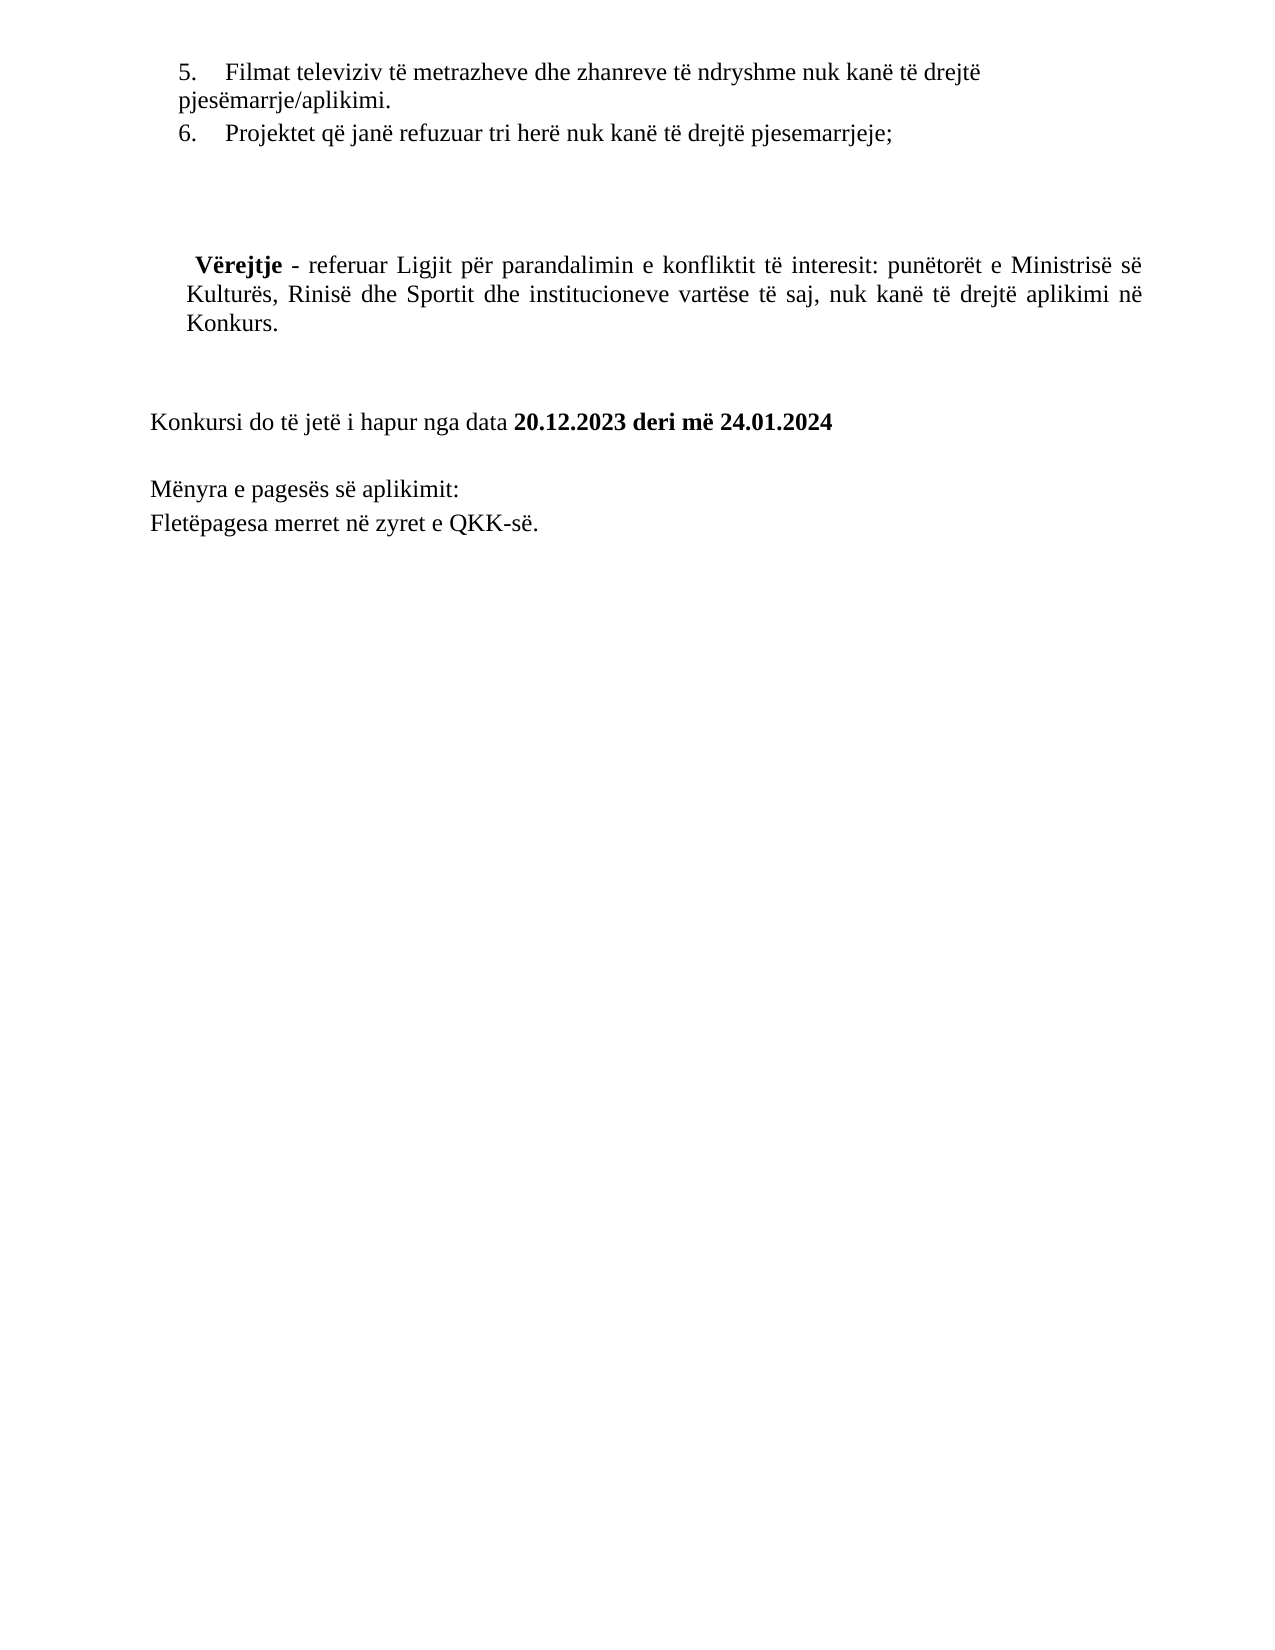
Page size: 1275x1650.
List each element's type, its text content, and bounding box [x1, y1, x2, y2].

text Vërejtje - referuar Ligjit për parandalimin e konfliktit të interesit: punëtorët e Ministrisë së Kulturës, Rinisë dhe Sportit dhe institucioneve vartëse të saj, nuk kanë të drejtë aplikimi në Konkurs. [186, 250, 1144, 337]
list Projektet që janë refuzuar tri herë nuk kanë të drejtë pjesemarrjeje; [178, 118, 1144, 147]
list Filmat televiziv të metrazheve dhe zhanreve të ndryshme nuk kanë të drejtë pjesëmarrje/aplikimi. [178, 57, 1144, 114]
text Mënyra e pagesës së aplikimit: [150, 474, 1144, 503]
text Fletëpagesa merret në zyret e QKK-së. [150, 508, 1144, 537]
text Konkursi do të jetë i hapur nga data 20.12.2023 deri më 24.01.2024 [150, 407, 1144, 436]
